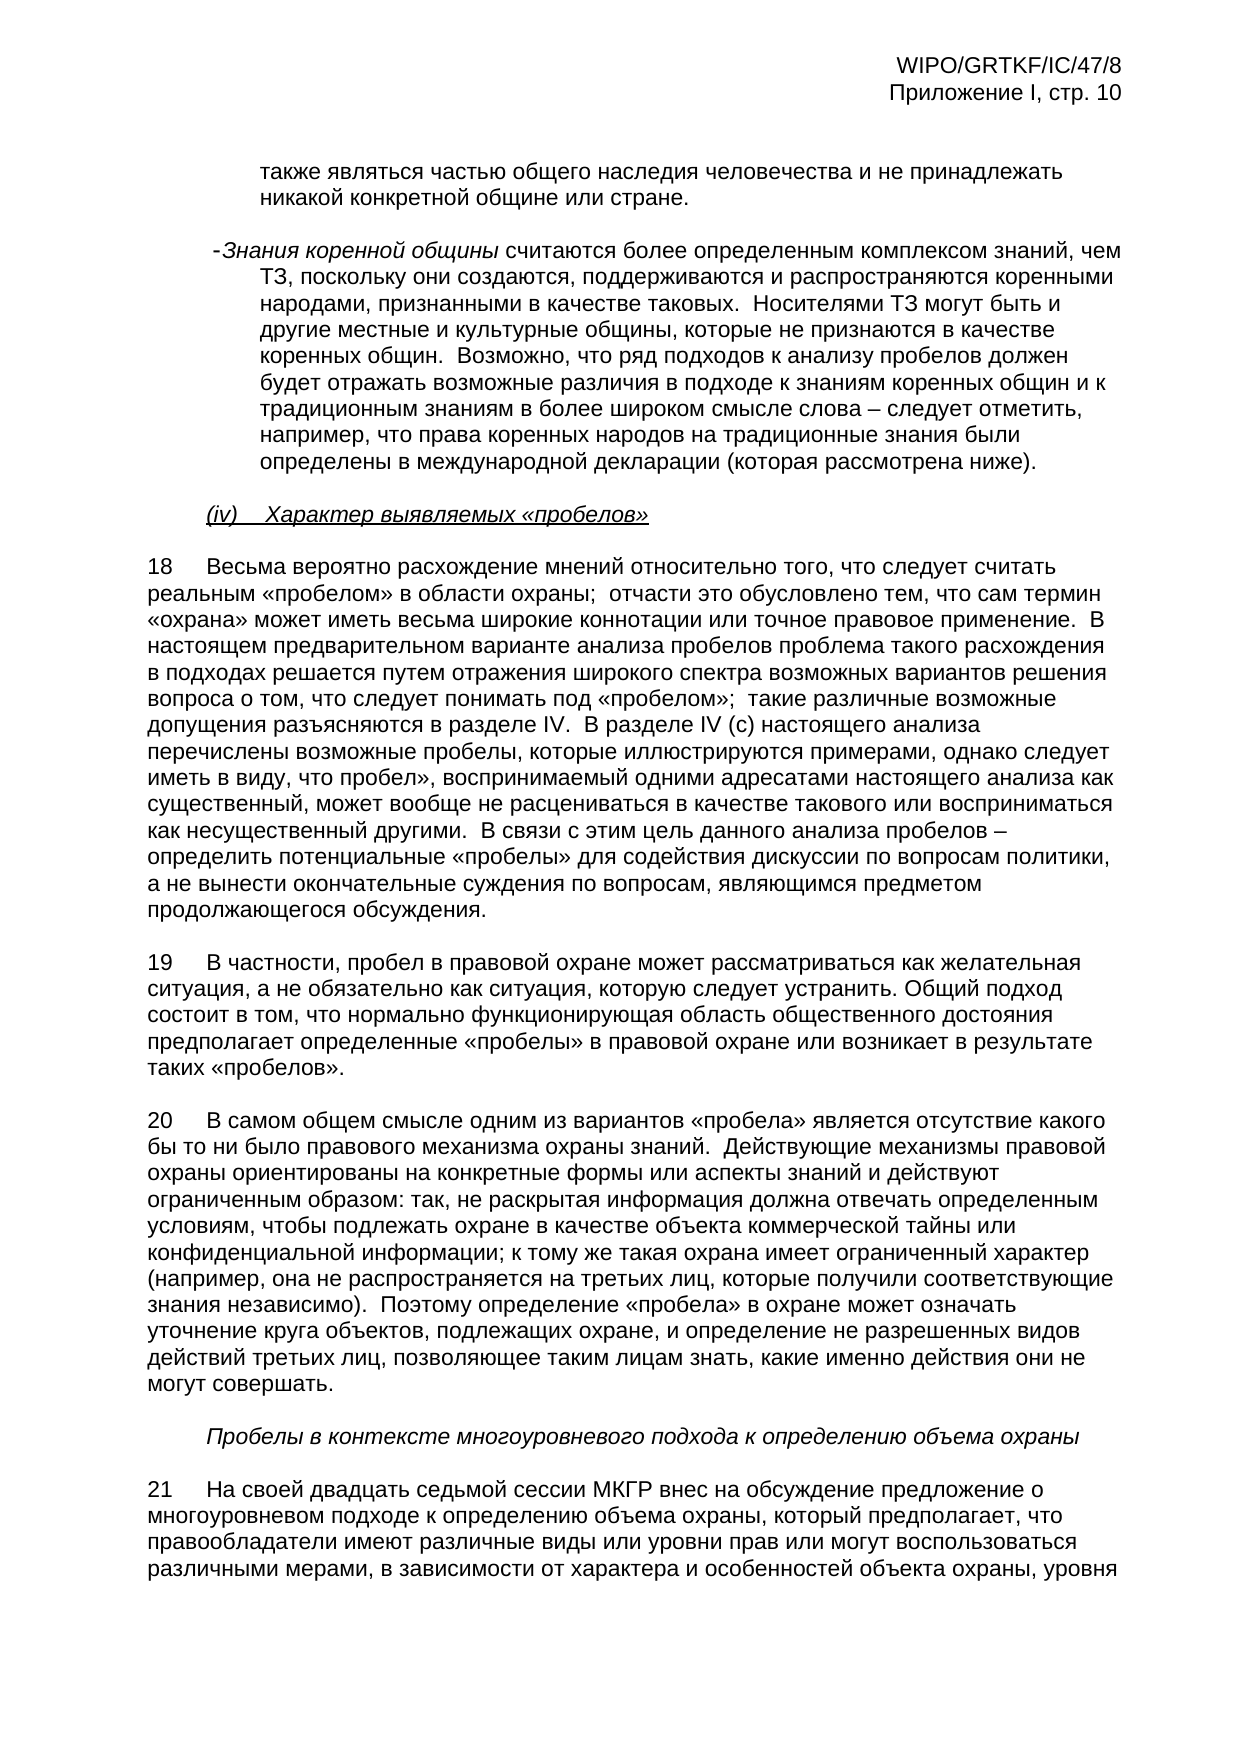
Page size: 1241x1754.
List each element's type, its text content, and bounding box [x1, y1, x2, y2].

text Пробелы в контексте многоуровневого подхода к определению объема охраны [206, 1423, 1122, 1449]
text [147, 1476, 1122, 1581]
text В самом общем смысле одним из вариантов «пробела» является отсутствие какого бы то ни было правового механизма охраны знаний. Действующие механизмы правовой охраны ориентированы на конкретные формы или аспекты знаний и действуют ограниченным образом: так, не раскрытая информация должна отвечать определенным условиям, чтобы подлежать охране в качестве объекта коммерческой тайны или конфиденциальной информации; к тому же такая охрана имеет ограниченный характер (например, она не распространяется на третьих лиц, которые получили соответствующие знания независимо). Поэтому определение «пробела» в охране может означать уточнение круга объектов, подлежащих охране, и определение не разрешенных видов действий третьих лиц, позволяющее таким лицам знать, какие именно действия они не могут совершать. [147, 1107, 1122, 1397]
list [213, 158, 1122, 211]
text В частности, пробел в правовой охране может рассматриваться как желательная ситуация, а не обязательно как ситуация, которую следует устранить. Общий подход состоит в том, что нормально функционирующая область общественного достояния предполагает определенные «пробелы» в правовой охране или возникает в результате таких «пробелов». [147, 948, 1122, 1080]
list Знания коренной общины считаются более определенным комплексом знаний, чем ТЗ, поскольку они создаются, поддерживаются и распространяются коренными народами, признанными в качестве таковых. Носителями ТЗ могут быть и другие местные и культурные общины, которые не признаются в качестве коренных общин. Возможно, что ряд подходов к анализу пробелов должен будет отражать возможные различия в подходе к знаниям коренных общин и к традиционным знаниям в более широком смысле слова – следует отметить, например, что права коренных народов на традиционные знания были определены в международной декларации (которая рассмотрена ниже). [213, 237, 1122, 474]
text Весьма вероятно расхождение мнений относительно того, что следует считать реальным «пробелом» в области охраны; отчасти это обусловлено тем, что сам термин «охрана» может иметь весьма широкие коннотации или точное правовое применение. В настоящем предварительном варианте анализа пробелов проблема такого расхождения в подходах решается путем отражения широкого спектра возможных вариантов решения вопроса о том, что следует понимать под «пробелом»; такие различные возможные допущения разъясняются в разделе IV. В разделе IV (c) настоящего анализа перечислены возможные пробелы, которые иллюстрируются примерами, однако следует иметь в виду, что пробел», воспринимаемый одними адресатами настоящего анализа как существенный, может вообще не расцениваться в качестве такового или восприниматься как несущественный другими. В связи с этим цель данного анализа пробелов – определить потенциальные «пробелы» для содействия дискуссии по вопросам политики, а не вынести окончательные суждения по вопросам, являющимся предметом продолжающегося обсуждения. [147, 553, 1122, 922]
subtitle (iv) Характер выявляемых «пробелов» [206, 501, 1122, 527]
